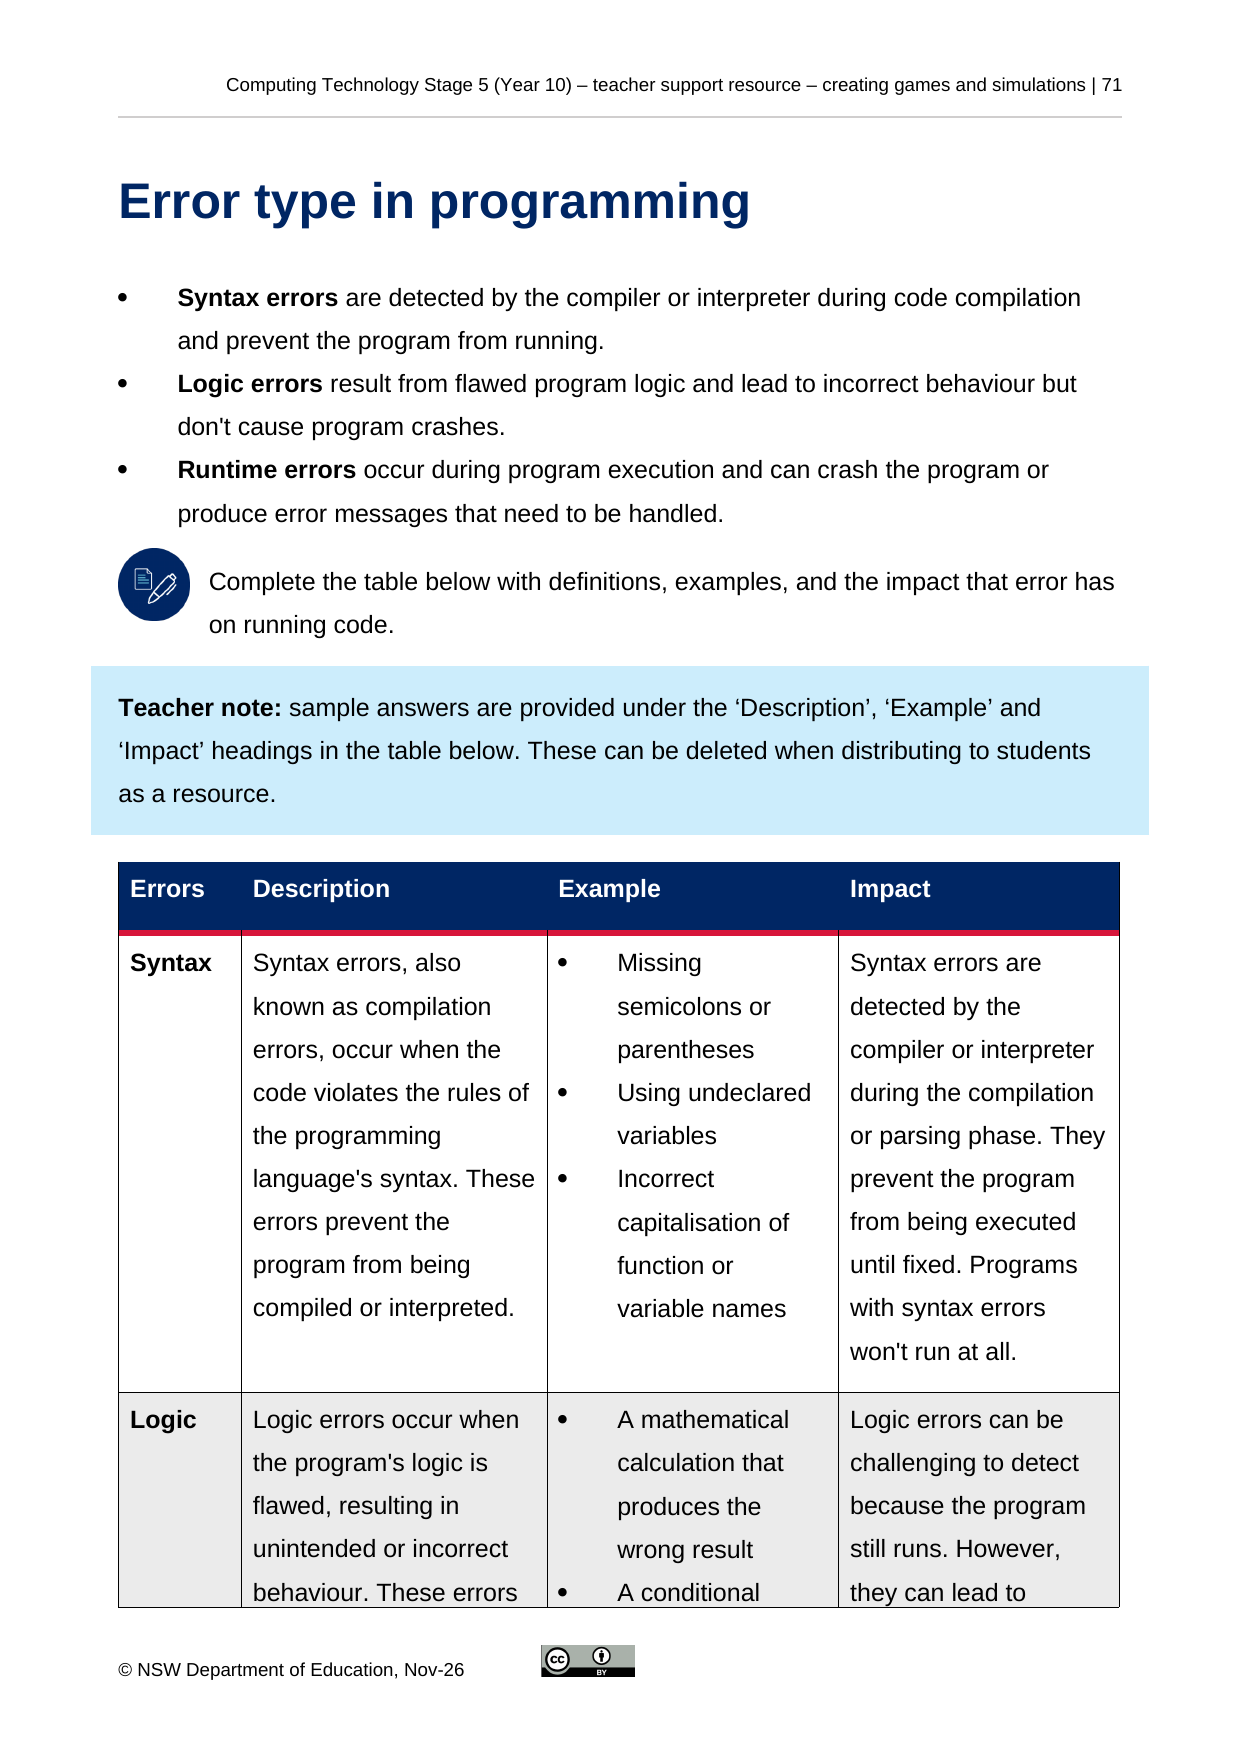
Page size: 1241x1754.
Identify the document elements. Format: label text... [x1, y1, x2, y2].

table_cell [548, 1393, 838, 1607]
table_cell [242, 1393, 547, 1607]
table_header Example [547, 862, 839, 930]
subtitle Error type in programming [118, 172, 1122, 229]
table_cell Logic [119, 1393, 241, 1607]
list Runtime errors occur during program execution and can crash the program or produce error messages that need to be handled. [118, 456, 1122, 527]
text Complete the table below with definitions, examples, and the impact that error has on running code. [118, 567, 1122, 639]
table_cell Syntax errors, also known as compilation errors, occur when the code violates the rules of the programming language's syntax. These errors prevent the program from being compiled or interpreted. [242, 936, 547, 1392]
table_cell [839, 1393, 1119, 1607]
list Logic errors result from flawed program logic and lead to incorrect behaviour but don't cause program crashes. [118, 369, 1122, 441]
table_header Impact [839, 862, 1119, 930]
list Syntax errors are detected by the compiler or interpreter during code compilation and prevent the program from running. [118, 283, 1122, 355]
table_header Description [241, 862, 547, 930]
table_cell Syntax errors are detected by the compiler or interpreter during the compilation or parsing phase. They prevent the program from being executed until fixed. Programs with syntax errors won't run at all. [839, 936, 1119, 1392]
text Teacher note: sample answers are provided under the ‘Description’, ‘Example’ and ‘Impact’ headings in the table below. These can be deleted when distributing to students as a resource. [97, 672, 1143, 828]
table_cell Syntax [119, 936, 241, 1392]
table_header Errors [119, 862, 241, 930]
picture [541, 1645, 635, 1677]
table_cell Missing semicolons or parentheses Using undeclared variables Incorrect capitalisation of function or variable names [548, 936, 838, 1392]
picture [118, 548, 190, 621]
